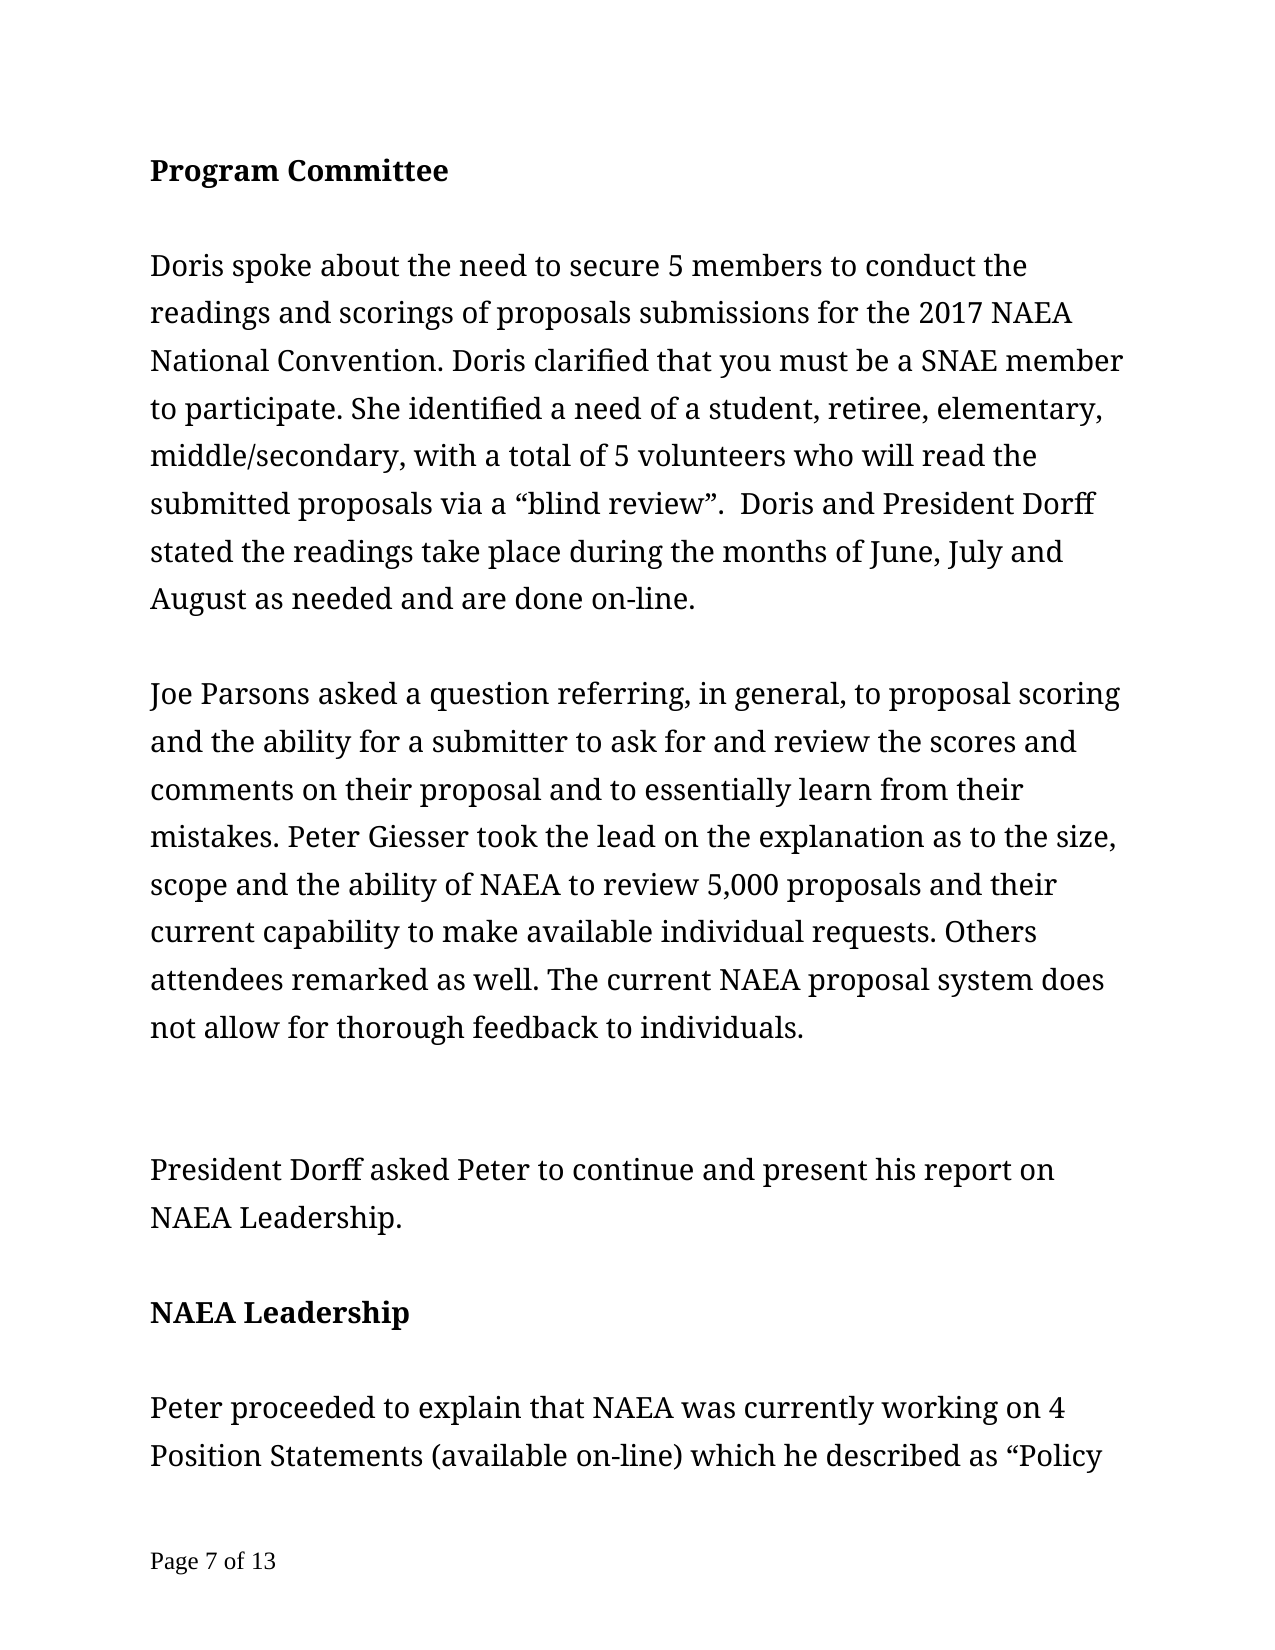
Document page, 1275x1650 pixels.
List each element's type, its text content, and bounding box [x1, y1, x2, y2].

text President Dorff asked Peter to continue and present his report on NAEA Leadership. [150, 1150, 1125, 1237]
text NAEA Leadership [150, 1292, 1125, 1332]
text Joe Parsons asked a question referring, in general, to proposal scoring and the ability for a submitter to ask for and review the scores and comments on their proposal and to essentially learn from their mistakes. Peter Giesser took the lead on the explanation as to the size, scope and the ability of NAEA to review 5,000 proposals and their current capability to make available individual requests. Others attendees remarked as well. The current NAEA proposal system does not allow for thorough feedback to individuals. [150, 674, 1125, 1047]
text Doris spoke about the need to secure 5 members to conduct the readings and scorings of proposals submissions for the 2017 NAEA National Convention. Doris clarified that you must be a SNAE member to participate. She identified a need of a student, retiree, elementary, middle/secondary, with a total of 5 volunteers who will read the submitted proposals via a “blind review”. Doris and President Dorff stated the readings take place during the months of June, July and August as needed and are done on-line. [150, 245, 1125, 618]
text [150, 1388, 1125, 1475]
text Program Committee [150, 150, 1125, 190]
